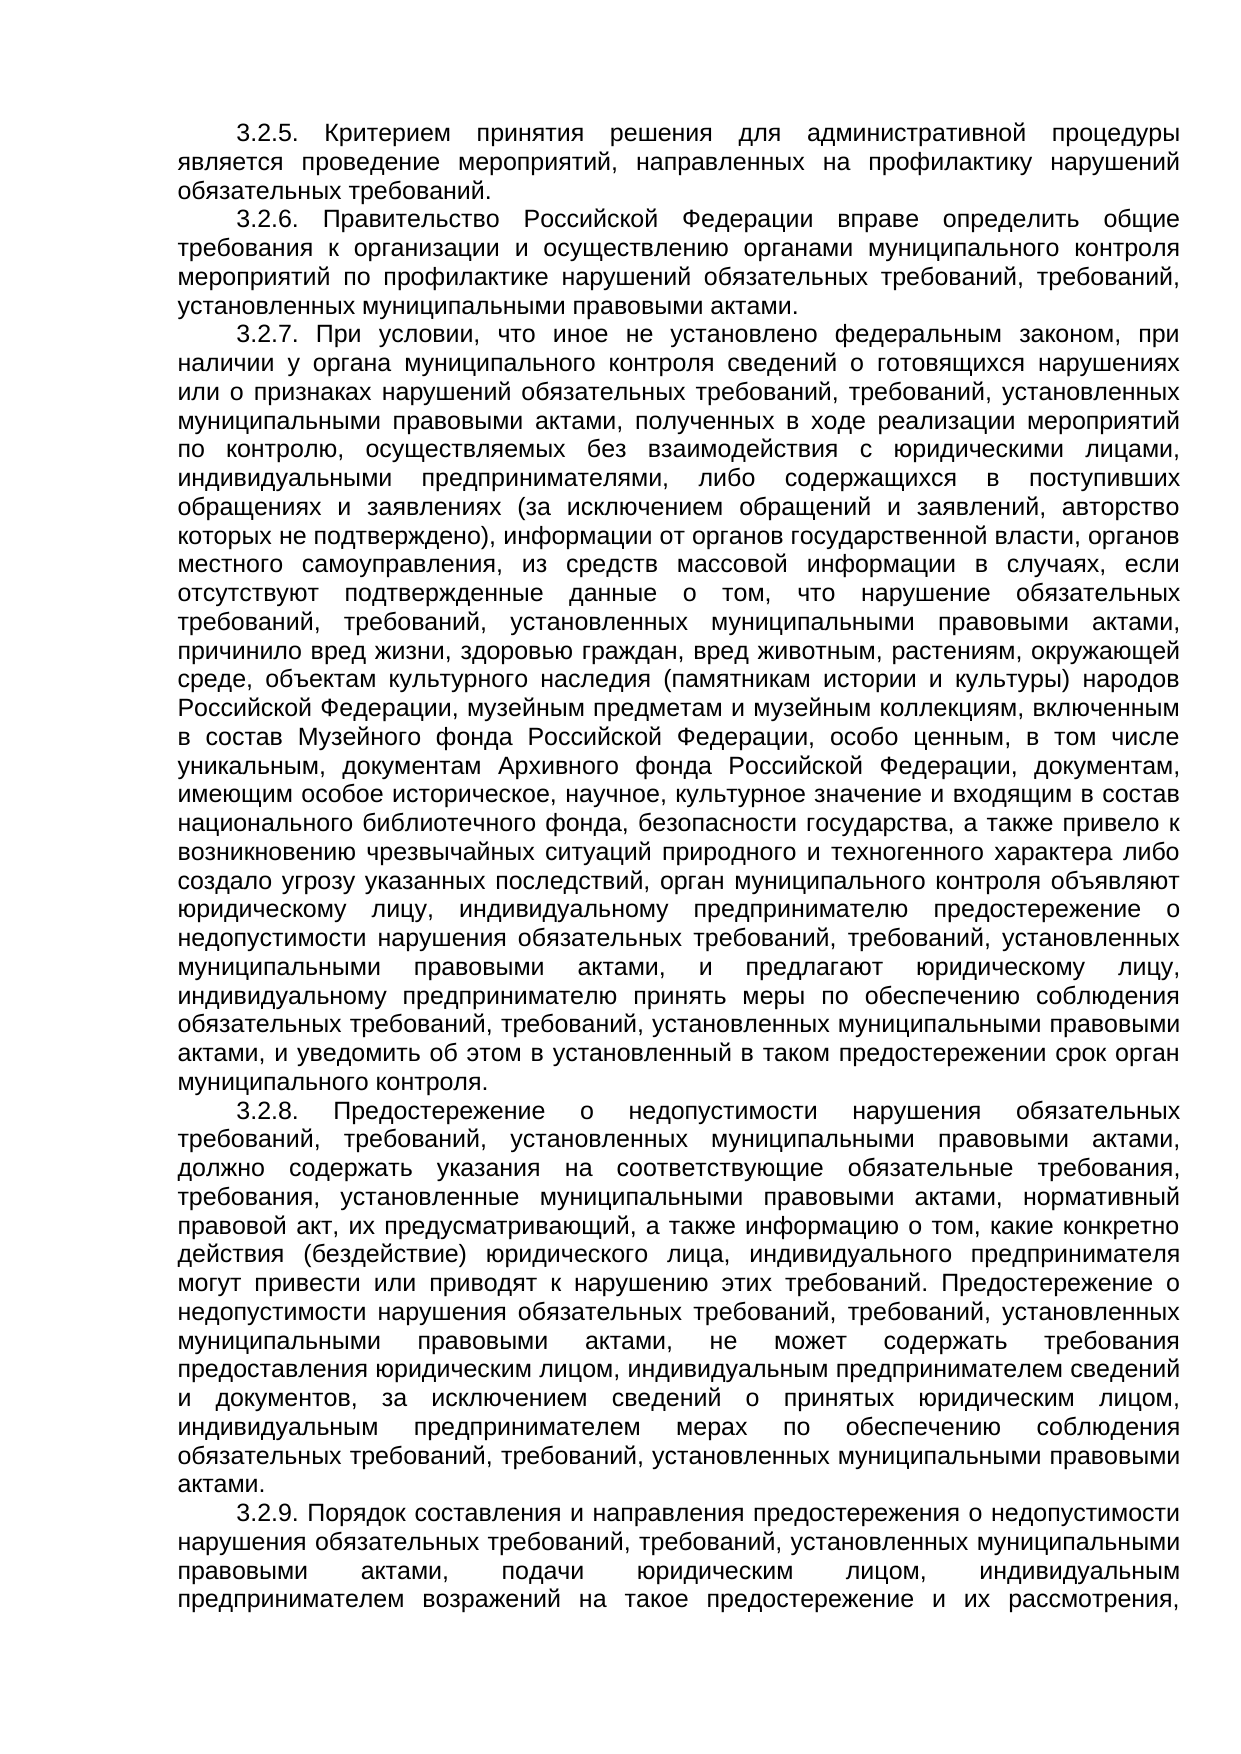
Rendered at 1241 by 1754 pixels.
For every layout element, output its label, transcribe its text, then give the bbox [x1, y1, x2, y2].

text 3.2.6. Правительство Российской Федерации вправе определить общие требования к организации и осуществлению органами муниципального контроля мероприятий по профилактике нарушений обязательных требований, требований, установленных муниципальными правовыми актами. [177, 204, 1181, 319]
text 3.2.7. При условии, что иное не установлено федеральным законом, при наличии у органа муниципального контроля сведений о готовящихся нарушениях или о признаках нарушений обязательных требований, требований, установленных муниципальными правовыми актами, полученных в ходе реализации мероприятий по контролю, осуществляемых без взаимодействия с юридическими лицами, индивидуальными предпринимателями, либо содержащихся в поступивших обращениях и заявлениях (за исключением обращений и заявлений, авторство которых не подтверждено), информации от органов государственной власти, органов местного самоуправления, из средств массовой информации в случаях, если отсутствуют подтвержденные данные о том, что нарушение обязательных требований, требований, установленных муниципальными правовыми актами, причинило вред жизни, здоровью граждан, вред животным, растениям, окружающей среде, объектам культурного наследия (памятникам истории и культуры) народов Российской Федерации, музейным предметам и музейным коллекциям, включенным в состав Музейного фонда Российской Федерации, особо ценным, в том числе уникальным, документам Архивного фонда Российской Федерации, документам, имеющим особое историческое, научное, культурное значение и входящим в состав национального библиотечного фонда, безопасности государства, а также привело к возникновению чрезвычайных ситуаций природного и техногенного характера либо создало угрозу указанных последствий, орган муниципального контроля объявляют юридическому лицу, индивидуальному предпринимателю предостережение о недопустимости нарушения обязательных требований, требований, установленных муниципальными правовыми актами, и предлагают юридическому лицу, индивидуальному предпринимателю принять меры по обеспечению соблюдения обязательных требований, требований, установленных муниципальными правовыми актами, и уведомить об этом в установленный в таком предостережении срок орган муниципального контроля. [177, 319, 1181, 1096]
text 3.2.5. Критерием принятия решения для административной процедуры является проведение мероприятий, направленных на профилактику нарушений обязательных требований. [177, 118, 1181, 204]
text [177, 1498, 1181, 1613]
text 3.2.8. Предостережение о недопустимости нарушения обязательных требований, требований, установленных муниципальными правовыми актами, должно содержать указания на соответствующие обязательные требования, требования, установленные муниципальными правовыми актами, нормативный правовой акт, их предусматривающий, а также информацию о том, какие конкретно действия (бездействие) юридического лица, индивидуального предпринимателя могут привести или приводят к нарушению этих требований. Предостережение о недопустимости нарушения обязательных требований, требований, установленных муниципальными правовыми актами, не может содержать требования предоставления юридическим лицом, индивидуальным предпринимателем сведений и документов, за исключением сведений о принятых юридическим лицом, индивидуальным предпринимателем мерах по обеспечению соблюдения обязательных требований, требований, установленных муниципальными правовыми актами. [177, 1096, 1181, 1498]
